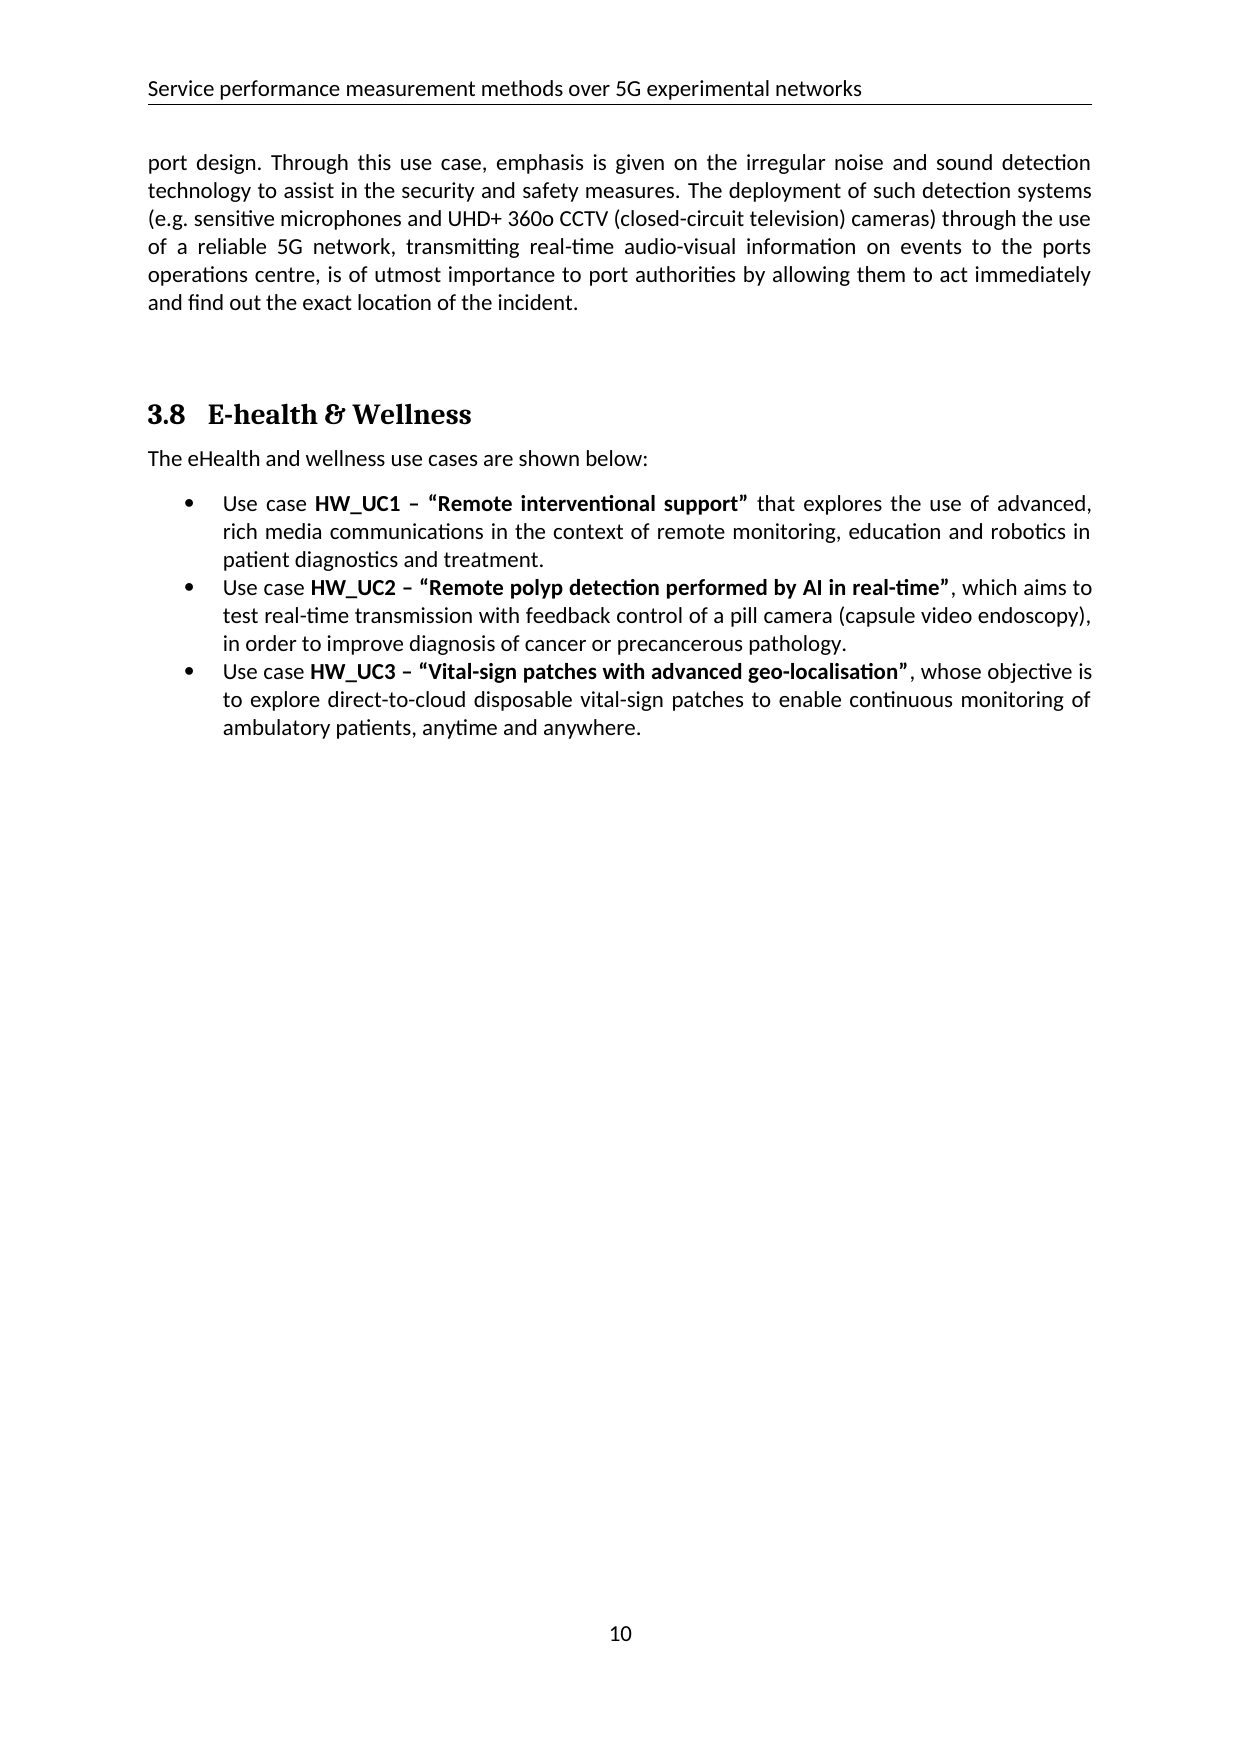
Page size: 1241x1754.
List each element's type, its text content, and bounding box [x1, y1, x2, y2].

text The eHealth and wellness use cases are shown below: [148, 444, 1092, 472]
list Use case HW_UC2 – “Remote polyp detection performed by AI in real-time”, which aims to test real-time transmission with feedback control of a pill camera (capsule video endoscopy), in order to improve diagnosis of cancer or precancerous pathology. [185, 573, 1092, 657]
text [148, 148, 1092, 316]
list Use case HW_UC1 – “Remote interventional support” that explores the use of advanced, rich media communications in the context of remote monitoring, education and robotics in patient diagnostics and treatment. [185, 489, 1092, 573]
subtitle E-health & Wellness [148, 398, 1092, 432]
list Use case HW_UC3 – “Vital-sign patches with advanced geo-localisation”, whose objective is to explore direct-to-cloud disposable vital-sign patches to enable continuous monitoring of ambulatory patients, anytime and anywhere. [185, 657, 1092, 741]
